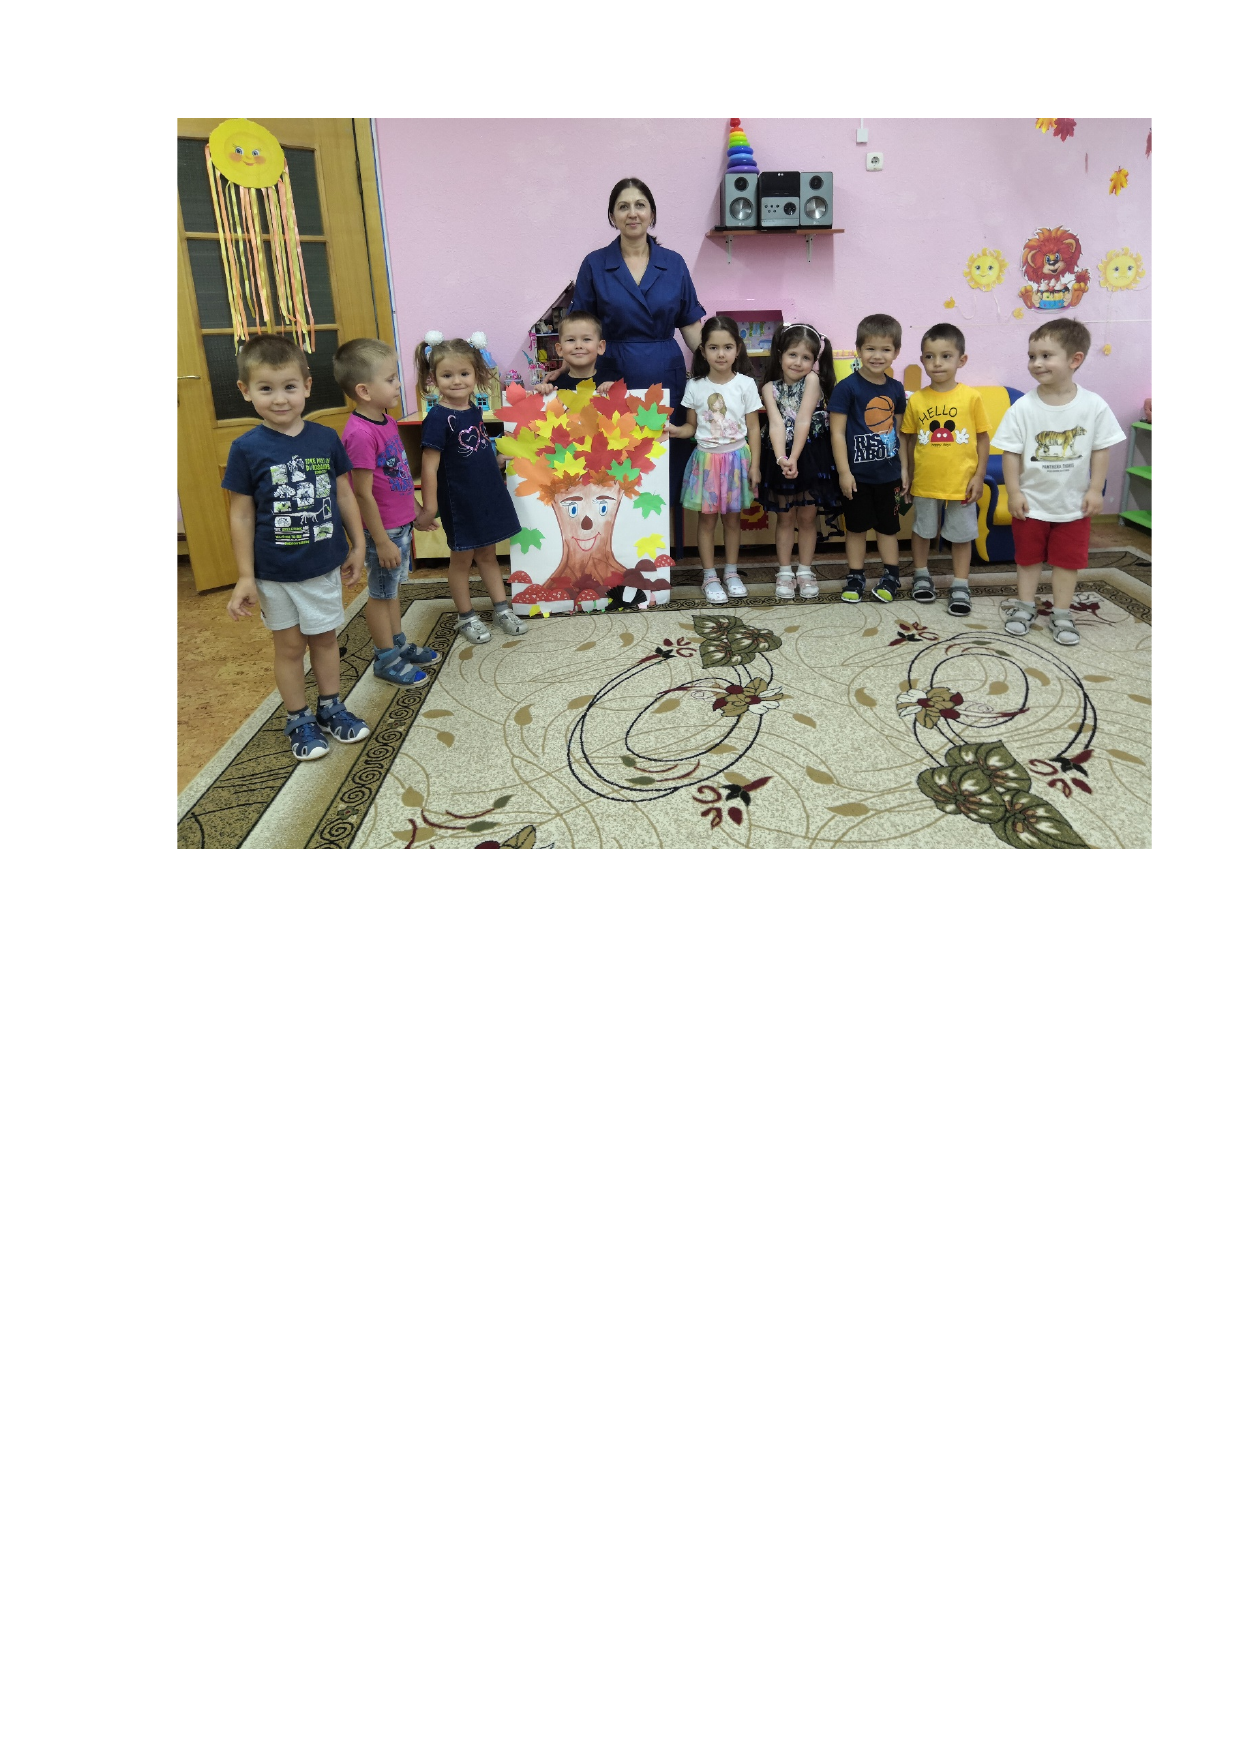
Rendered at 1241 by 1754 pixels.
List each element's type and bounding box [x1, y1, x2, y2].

picture [177, 118, 1152, 849]
